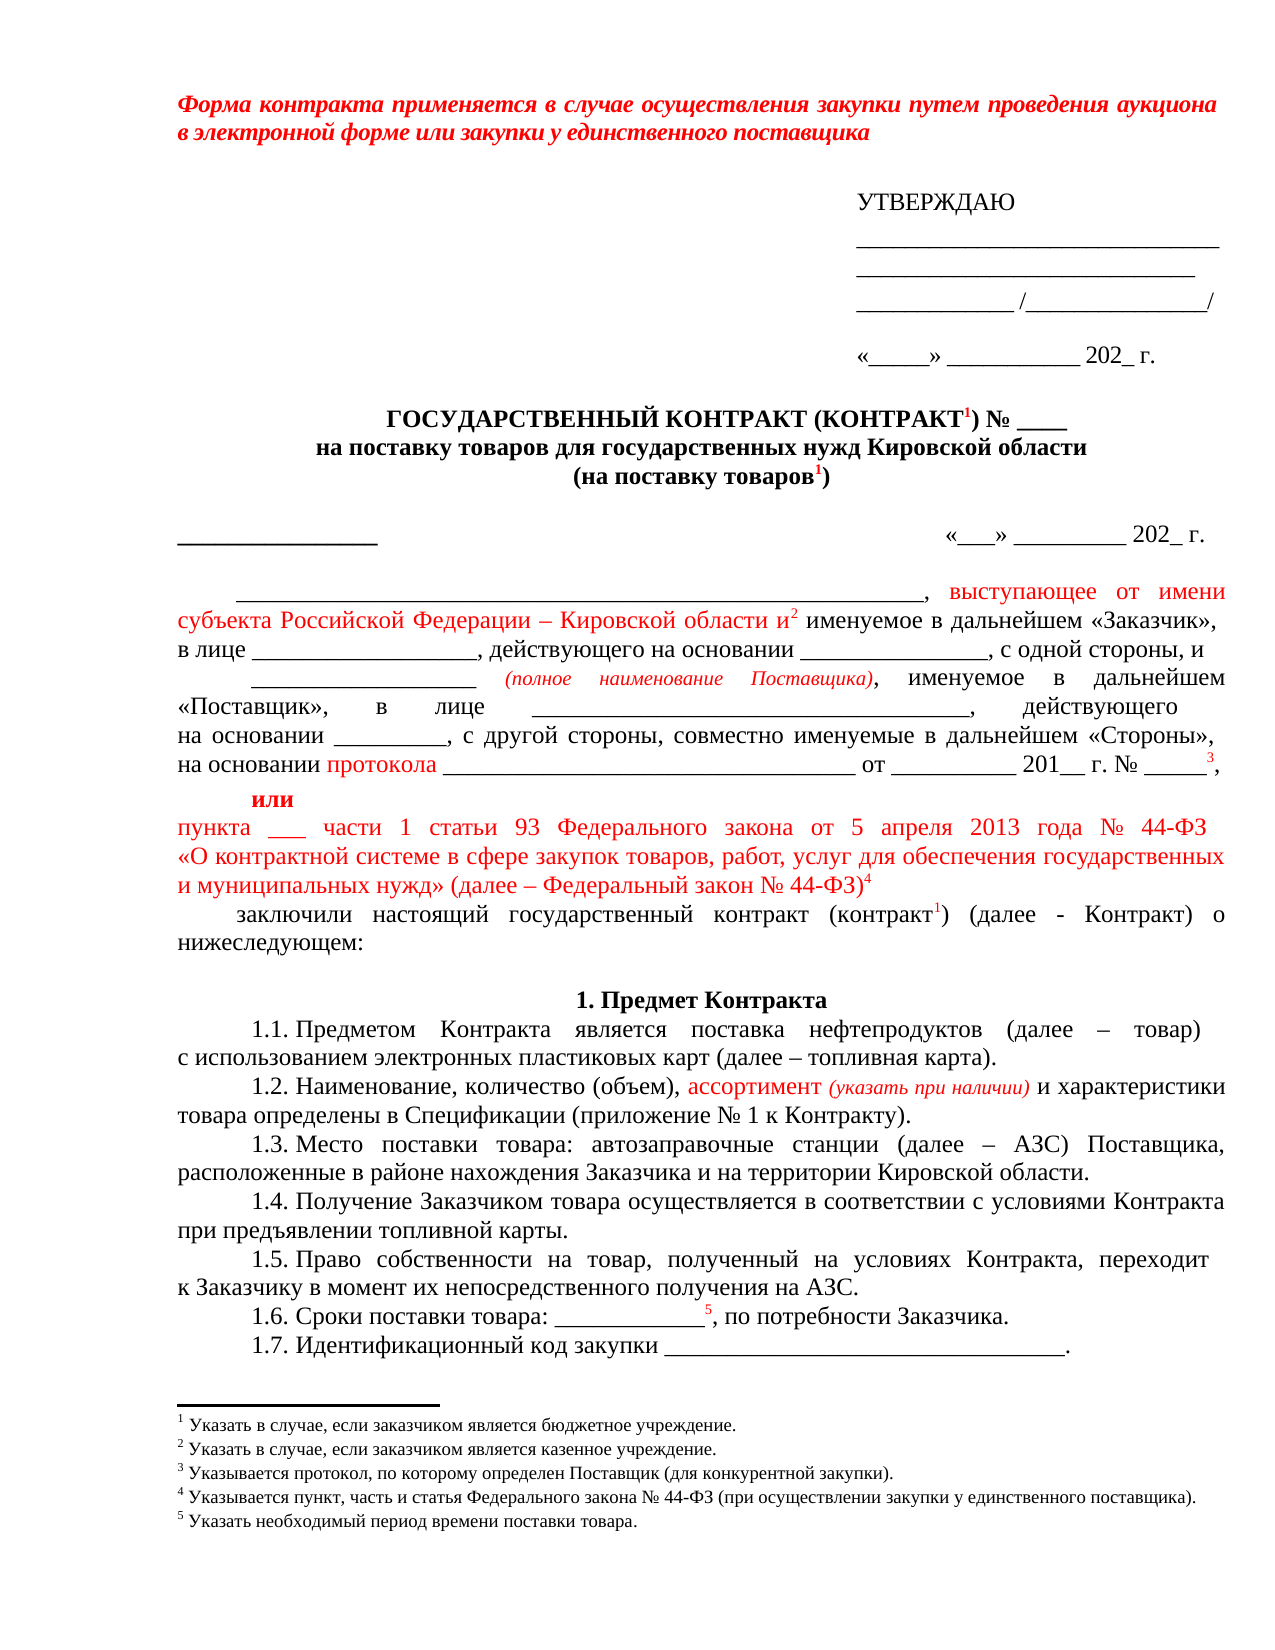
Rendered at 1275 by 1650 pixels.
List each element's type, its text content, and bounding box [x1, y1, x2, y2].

text (на поставку товаров1) [177, 461, 1226, 490]
text Форма контракта применяется в случае осуществления закупки путем проведения аукциона в электронной форме или закупки у единственного поставщика [177, 89, 1226, 146]
text УТВЕРЖДАЮ [856, 187, 1226, 216]
text или [177, 784, 1226, 812]
title ГосударственнЫЙ Контракт (КОНТРАКТ) № ____ [177, 404, 1226, 432]
text __________________________________________________________ [856, 222, 1226, 280]
text заключили настоящий государственный контракт (контракт1) (далее - Контракт) о нижеследующем: [177, 899, 1226, 956]
text пункта ___ части 1 статьи 93 Федерального закона от 5 апреля 2013 года № 44-ФЗ «О контрактной системе в сфере закупок товаров, работ, услуг для обеспечения государственных и муниципальных нужд» (далее – Федеральный закон № 44-ФЗ) [177, 812, 1226, 899]
text «_____» ___________ 202_ г. [856, 340, 1226, 369]
text _____________ /_______________/ [856, 286, 1226, 315]
text _______________________________________________________, выступающее от имени субъекта Российской Федерации – Кировской области и именуемое в дальнейшем «Заказчик», в лице __________________, действующего на основании _______________, с одной стороны, и [177, 576, 1226, 662]
list Место поставки товара: автозаправочные станции (далее – АЗС) Поставщика, расположенные в районе нахождения Заказчика и на территории Кировской области. [177, 1129, 1226, 1186]
list Наименование, количество (объем), ассортимент (указать при наличии) и характеристики товара определены в Спецификации (приложение № 1 к Контракту). [177, 1071, 1226, 1129]
list Предметом Контракта является поставка нефтепродуктов (далее – товар) с использованием электронных пластиковых карт (далее – топливная карта). [177, 1014, 1226, 1071]
text __________________ (полное наименование Поставщика), именуемое в дальнейшем «Поставщик», в лице ___________________________________, действующего на основании _________, с другой стороны, совместно именуемые в дальнейшем «Стороны», на основании протокола _________________________________ от __________ 201__ г. № _____, [177, 662, 1226, 777]
text 1. Предмет Контракта [177, 985, 1226, 1014]
list Идентификационный код закупки ________________________________. [177, 1330, 1226, 1359]
text ________________ «___» _________ 202_ г. [177, 519, 1226, 547]
list Право собственности на товар, полученный на условиях Контракта, переходит к Заказчику в момент их непосредственного получения на АЗС. [177, 1244, 1226, 1301]
list Сроки поставки товара: ____________, по потребности Заказчика. [177, 1301, 1226, 1330]
list Получение Заказчиком товара осуществляется в соответствии с условиями Контракта при предъявлении топливной карты. [177, 1186, 1226, 1244]
text на поставку товаров для государственных нужд Кировской области [177, 432, 1226, 461]
